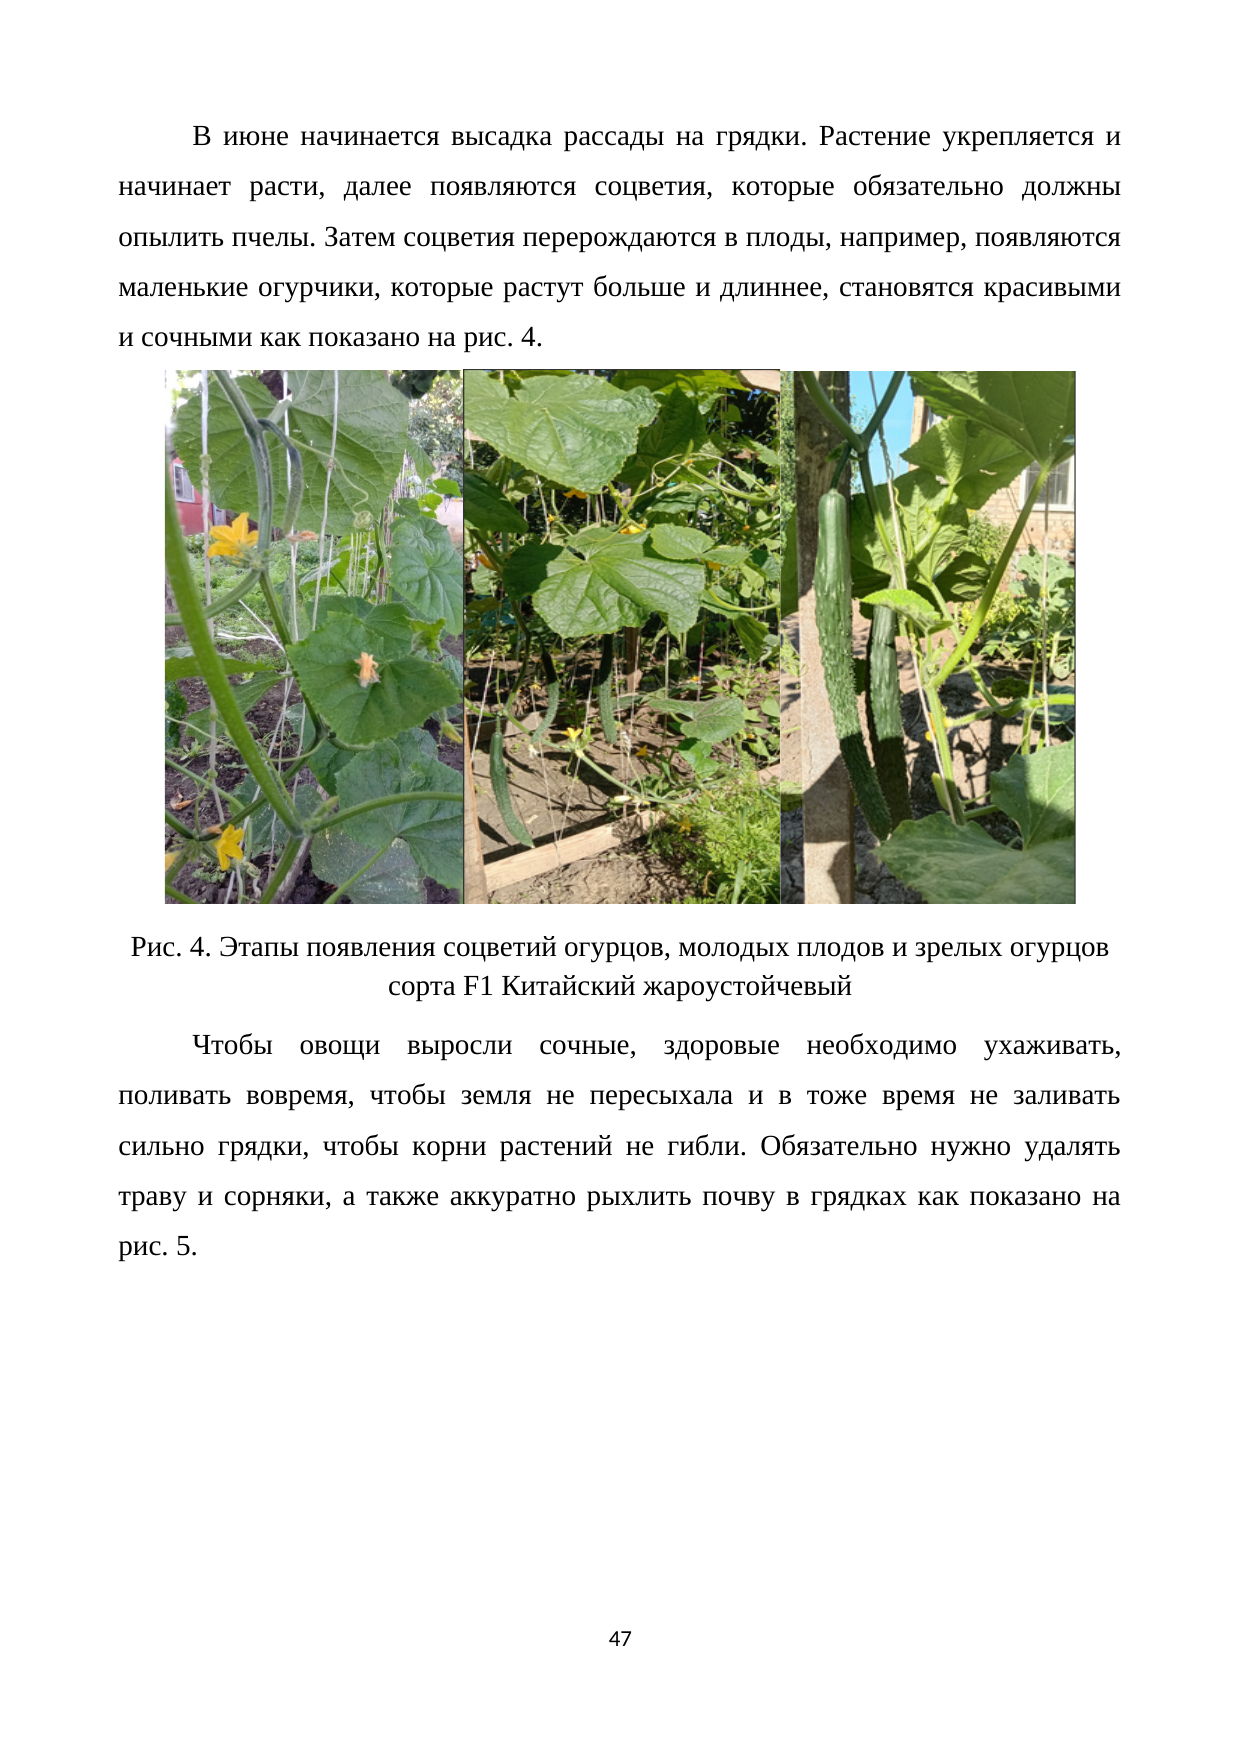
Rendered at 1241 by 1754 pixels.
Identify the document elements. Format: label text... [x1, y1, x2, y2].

text Рис. 4. Этапы появления соцветий огурцов, молодых плодов и зрелых огурцов сорта F1 Китайский жароустойчевый [118, 929, 1122, 1001]
picture [164, 369, 1076, 904]
list В июне начинается высадка рассады на грядки. Растение укрепляется и начинает расти, далее появляются соцветия, которые обязательно должны опылить пчелы. Затем соцветия перерождаются в плоды, например, появляются маленькие огурчики, которые растут больше и длиннее, становятся красивыми и сочными как показано на рис. 4. [118, 118, 1122, 353]
text Чтобы овощи выросли сочные, здоровые необходимо ухаживать, поливать вовремя, чтобы земля не пересыхала и в тоже время не заливать сильно грядки, чтобы корни растений не гибли. Обязательно нужно удалять траву и сорняки, а также аккуратно рыхлить почву в грядках как показано на рис. 5. [118, 1027, 1122, 1262]
